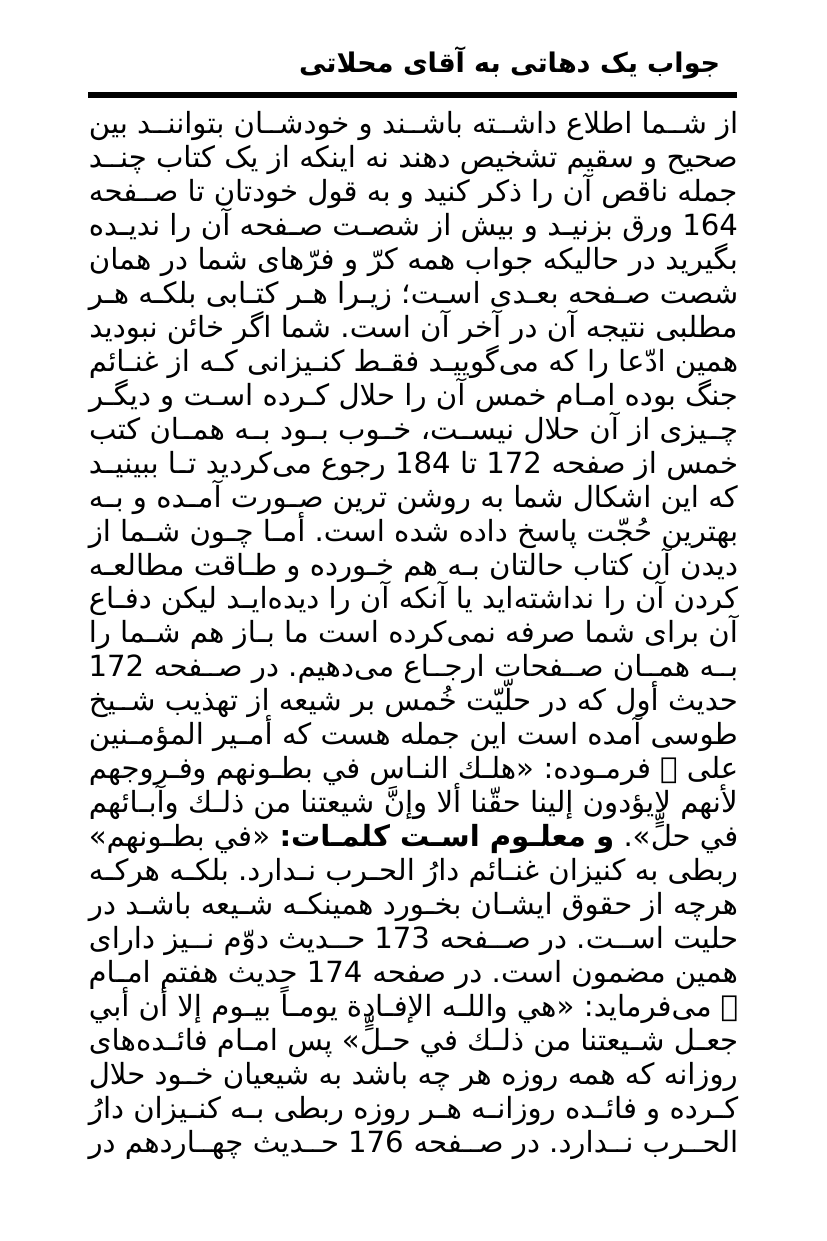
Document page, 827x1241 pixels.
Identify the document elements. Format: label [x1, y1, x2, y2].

text [89, 106, 738, 1159]
